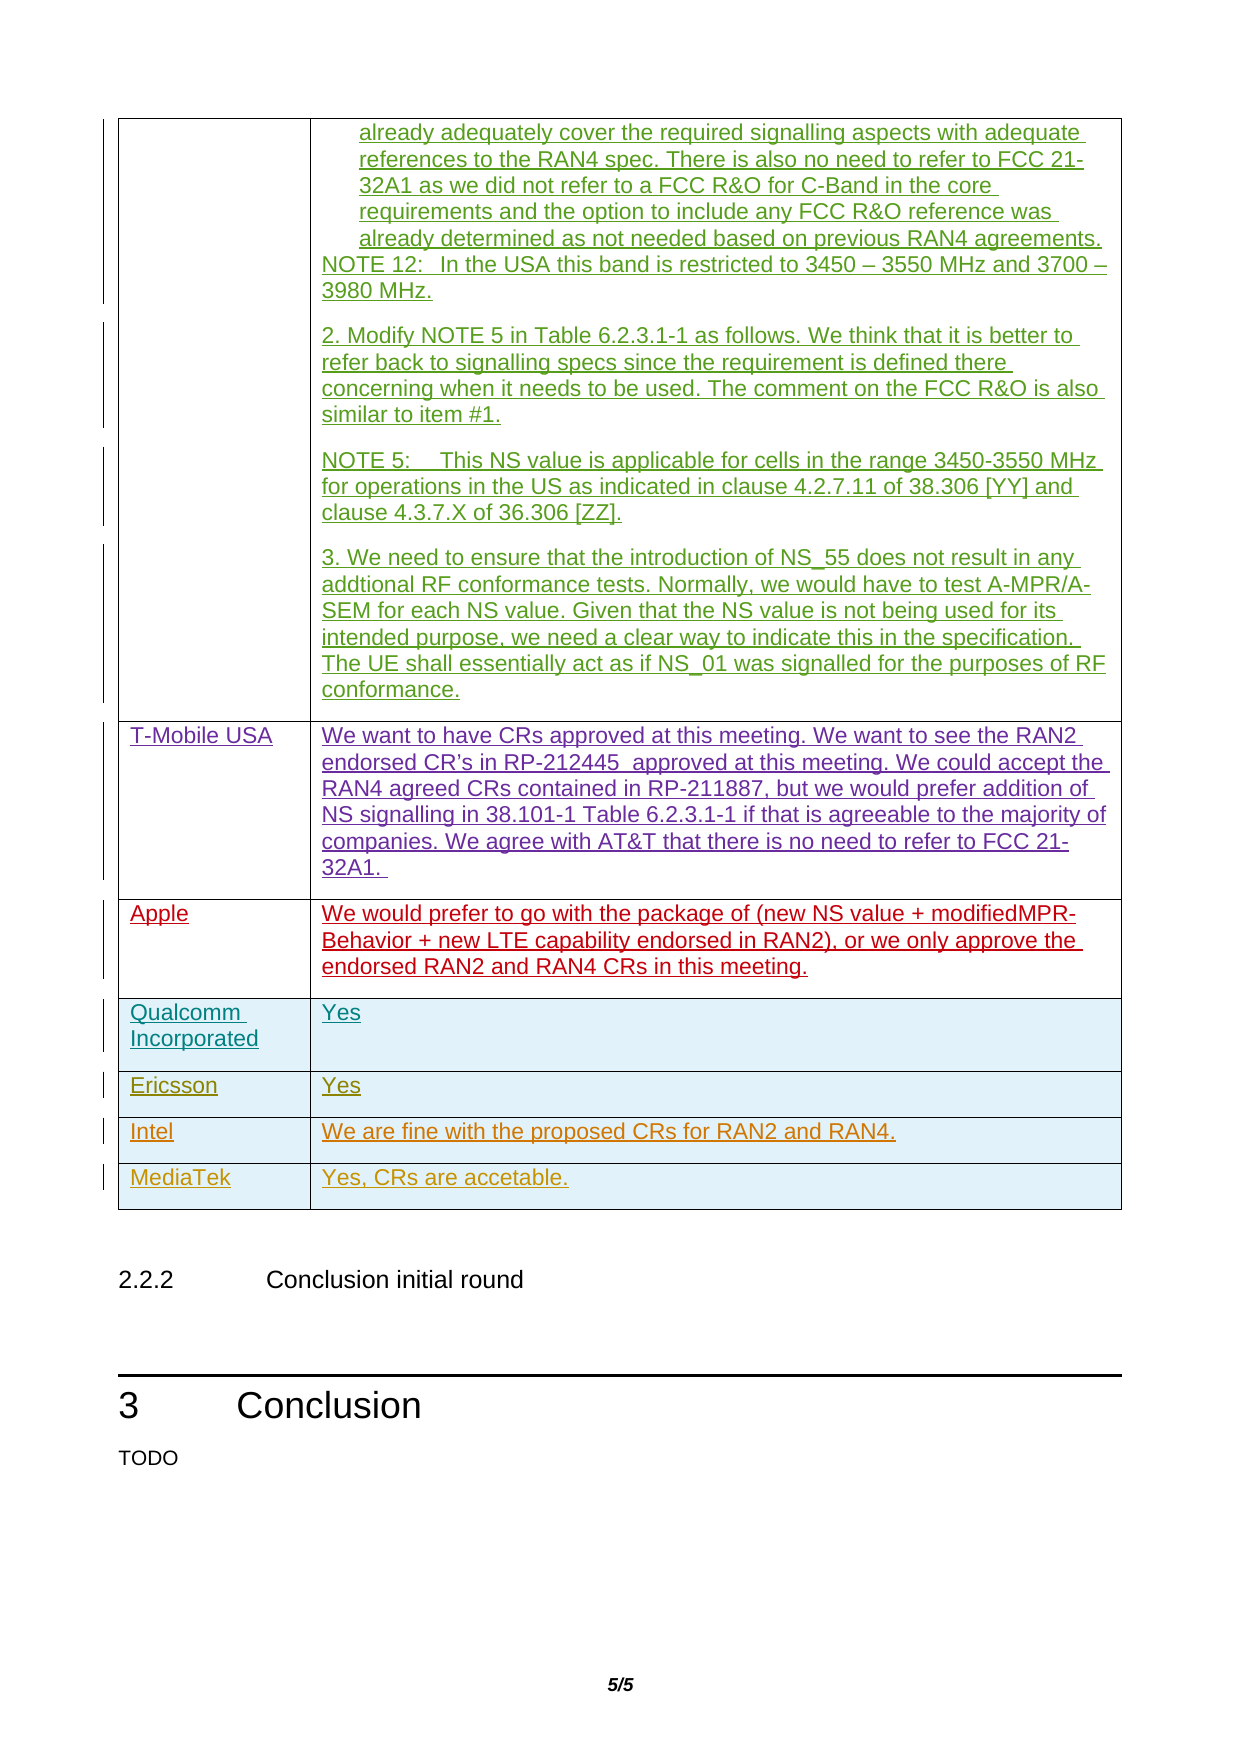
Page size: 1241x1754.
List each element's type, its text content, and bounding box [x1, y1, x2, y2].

table_cell [119, 900, 310, 998]
table_cell [311, 900, 1121, 998]
table_cell [119, 119, 310, 721]
table_cell [311, 722, 1121, 899]
table_cell [119, 722, 310, 899]
text TODO [118, 1445, 1122, 1469]
subtitle 3 Conclusion [118, 1377, 1122, 1427]
table_cell [311, 119, 1121, 721]
subtitle 2.2.2 Conclusion initial round [118, 1265, 1122, 1294]
